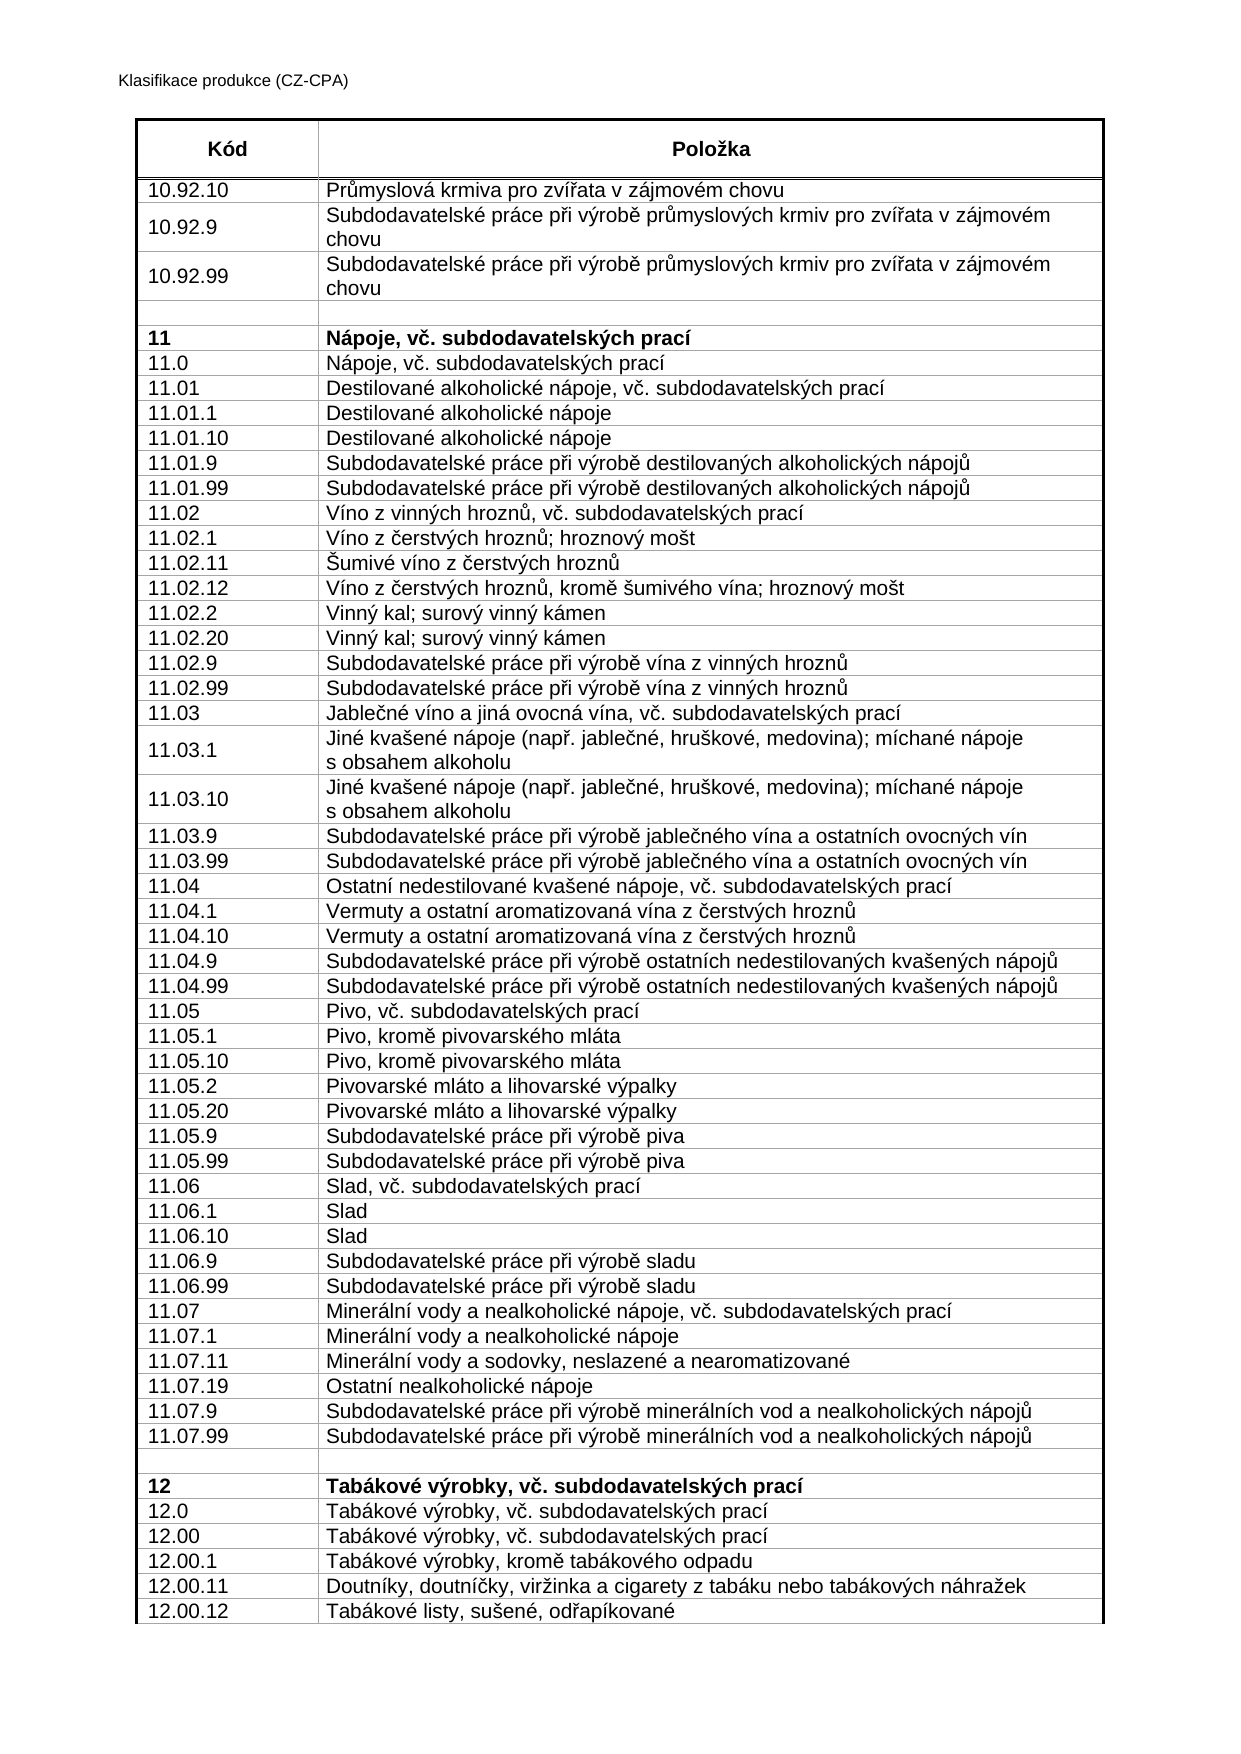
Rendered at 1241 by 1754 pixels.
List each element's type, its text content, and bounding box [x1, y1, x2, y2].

table_cell 11.06.10 [138, 1224, 318, 1248]
table_cell 10.92.10 [138, 180, 318, 202]
table_cell Subdodavatelské práce při výrobě průmyslových krmiv pro zvířata v zájmovém chovu [319, 252, 1102, 300]
table_cell [138, 1449, 318, 1473]
table_cell 11.07.19 [138, 1374, 318, 1398]
table_cell 11.01.1 [138, 401, 318, 425]
table_cell Pivovarské mláto a lihovarské výpalky [319, 1099, 1102, 1123]
table_cell Subdodavatelské práce při výrobě vína z vinných hroznů [319, 676, 1102, 700]
table_cell Pivovarské mláto a lihovarské výpalky [319, 1074, 1102, 1098]
table_cell 11.05.20 [138, 1099, 318, 1123]
table_cell 10.92.99 [138, 252, 318, 300]
table_cell 11.01.9 [138, 451, 318, 475]
table_header Položka [319, 121, 1102, 177]
table_cell Víno z vinných hroznů, vč. subdodavatelských prací [319, 501, 1102, 525]
table_cell 11.06.1 [138, 1199, 318, 1223]
table_cell 12.0 [138, 1499, 318, 1523]
table_cell 11.02.1 [138, 526, 318, 550]
table_cell 11.02.2 [138, 601, 318, 625]
table_cell Subdodavatelské práce při výrobě destilovaných alkoholických nápojů [319, 476, 1102, 500]
table_cell 11.04.10 [138, 924, 318, 948]
table_cell Subdodavatelské práce při výrobě vína z vinných hroznů [319, 651, 1102, 675]
table_cell 10.92.9 [138, 203, 318, 251]
table_cell Destilované alkoholické nápoje [319, 401, 1102, 425]
table_cell 11.02.11 [138, 551, 318, 575]
table_cell Destilované alkoholické nápoje, vč. subdodavatelských prací [319, 376, 1102, 400]
table_cell Pivo, kromě pivovarského mláta [319, 1024, 1102, 1048]
table_cell 11.05.99 [138, 1149, 318, 1173]
table_cell Subdodavatelské práce při výrobě destilovaných alkoholických nápojů [319, 451, 1102, 475]
table_cell Nápoje, vč. subdodavatelských prací [319, 351, 1102, 375]
table_cell 11.03.99 [138, 849, 318, 873]
table_cell 11.05.9 [138, 1124, 318, 1148]
table_cell 11.05.10 [138, 1049, 318, 1073]
table_cell Subdodavatelské práce při výrobě sladu [319, 1249, 1102, 1273]
table_cell Jiné kvašené nápoje (např. jablečné, hruškové, medovina); míchané nápoje s obsahem alkoholu [319, 726, 1102, 774]
table_cell Minerální vody a sodovky, neslazené a nearomatizované [319, 1349, 1102, 1373]
table_cell 11.02.9 [138, 651, 318, 675]
table_cell Minerální vody a nealkoholické nápoje [319, 1324, 1102, 1348]
table_cell Nápoje, vč. subdodavatelských prací [319, 326, 1102, 350]
table_cell 11.01.10 [138, 426, 318, 450]
table_cell Vermuty a ostatní aromatizovaná vína z čerstvých hroznů [319, 899, 1102, 923]
table_cell Šumivé víno z čerstvých hroznů [319, 551, 1102, 575]
table_cell 11.07.1 [138, 1324, 318, 1348]
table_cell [319, 180, 1102, 202]
table_cell Jablečné víno a jiná ovocná vína, vč. subdodavatelských prací [319, 701, 1102, 725]
table_cell Subdodavatelské práce při výrobě sladu [319, 1274, 1102, 1298]
table_cell [319, 1449, 1102, 1473]
table_cell Subdodavatelské práce při výrobě průmyslových krmiv pro zvířata v zájmovém chovu [319, 203, 1102, 251]
table_cell 12.00 [138, 1524, 318, 1548]
table_cell Subdodavatelské práce při výrobě ostatních nedestilovaných kvašených nápojů [319, 949, 1102, 973]
table_cell Subdodavatelské práce při výrobě ostatních nedestilovaných kvašených nápojů [319, 974, 1102, 998]
table_cell 11.07.9 [138, 1399, 318, 1423]
table_cell Subdodavatelské práce při výrobě minerálních vod a nealkoholických nápojů [319, 1424, 1102, 1448]
table_cell 11.06.9 [138, 1249, 318, 1273]
table_cell Subdodavatelské práce při výrobě jablečného vína a ostatních ovocných vín [319, 824, 1102, 848]
table_cell Subdodavatelské práce při výrobě piva [319, 1124, 1102, 1148]
table_cell Minerální vody a nealkoholické nápoje, vč. subdodavatelských prací [319, 1299, 1102, 1323]
table_cell Víno z čerstvých hroznů, kromě šumivého vína; hroznový mošt [319, 576, 1102, 600]
table_cell Víno z čerstvých hroznů; hroznový mošt [319, 526, 1102, 550]
table_cell 11.04.1 [138, 899, 318, 923]
table_cell Pivo, kromě pivovarského mláta [319, 1049, 1102, 1073]
table_cell [319, 301, 1102, 325]
table_cell 11.05.1 [138, 1024, 318, 1048]
table_cell 11.05 [138, 999, 318, 1023]
table_cell Slad [319, 1199, 1102, 1223]
table_cell 12.00.11 [138, 1574, 318, 1598]
table_cell 11.03.10 [138, 775, 318, 823]
table_cell 11.02 [138, 501, 318, 525]
table_cell Slad, vč. subdodavatelských prací [319, 1174, 1102, 1198]
table_cell Tabákové výrobky, vč. subdodavatelských prací [319, 1499, 1102, 1523]
table_cell Slad [319, 1224, 1102, 1248]
table_cell Doutníky, doutníčky, viržinka a cigarety z tabáku nebo tabákových náhražek [319, 1574, 1102, 1598]
table_cell 11.03 [138, 701, 318, 725]
table_cell Pivo, vč. subdodavatelských prací [319, 999, 1102, 1023]
table_cell 11.07.99 [138, 1424, 318, 1448]
table_cell Jiné kvašené nápoje (např. jablečné, hruškové, medovina); míchané nápoje s obsahem alkoholu [319, 775, 1102, 823]
table_cell 12.00.1 [138, 1549, 318, 1573]
table_cell Vinný kal; surový vinný kámen [319, 601, 1102, 625]
table_cell 11.03.9 [138, 824, 318, 848]
table_cell 12.00.12 [138, 1599, 318, 1623]
table_cell 11.03.1 [138, 726, 318, 774]
table_cell [138, 301, 318, 325]
table_cell 11.06.99 [138, 1274, 318, 1298]
table_cell 11.02.12 [138, 576, 318, 600]
table_cell Ostatní nealkoholické nápoje [319, 1374, 1102, 1398]
table_cell 12 [138, 1474, 318, 1498]
table_cell 11.05.2 [138, 1074, 318, 1098]
table_header Kód [138, 121, 318, 177]
table_cell 11.0 [138, 351, 318, 375]
table_cell Tabákové výrobky, vč. subdodavatelských prací [319, 1524, 1102, 1548]
table_cell Vinný kal; surový vinný kámen [319, 626, 1102, 650]
table_cell 11.01.99 [138, 476, 318, 500]
table_cell 11.01 [138, 376, 318, 400]
table_cell Tabákové výrobky, vč. subdodavatelských prací [319, 1474, 1102, 1498]
table_cell 11.04 [138, 874, 318, 898]
table_cell Subdodavatelské práce při výrobě minerálních vod a nealkoholických nápojů [319, 1399, 1102, 1423]
table_cell Destilované alkoholické nápoje [319, 426, 1102, 450]
table_cell 11.04.9 [138, 949, 318, 973]
table_cell Tabákové listy, sušené, odřapíkované [319, 1599, 1102, 1623]
table_cell Ostatní nedestilované kvašené nápoje, vč. subdodavatelských prací [319, 874, 1102, 898]
table_cell Subdodavatelské práce při výrobě jablečného vína a ostatních ovocných vín [319, 849, 1102, 873]
table_cell 11 [138, 326, 318, 350]
table_cell 11.04.99 [138, 974, 318, 998]
table_cell Subdodavatelské práce při výrobě piva [319, 1149, 1102, 1173]
table_cell 11.02.99 [138, 676, 318, 700]
table_cell 11.02.20 [138, 626, 318, 650]
table_cell 11.07.11 [138, 1349, 318, 1373]
table_cell Vermuty a ostatní aromatizovaná vína z čerstvých hroznů [319, 924, 1102, 948]
table_cell Tabákové výrobky, kromě tabákového odpadu [319, 1549, 1102, 1573]
table_cell 11.06 [138, 1174, 318, 1198]
table_cell 11.07 [138, 1299, 318, 1323]
